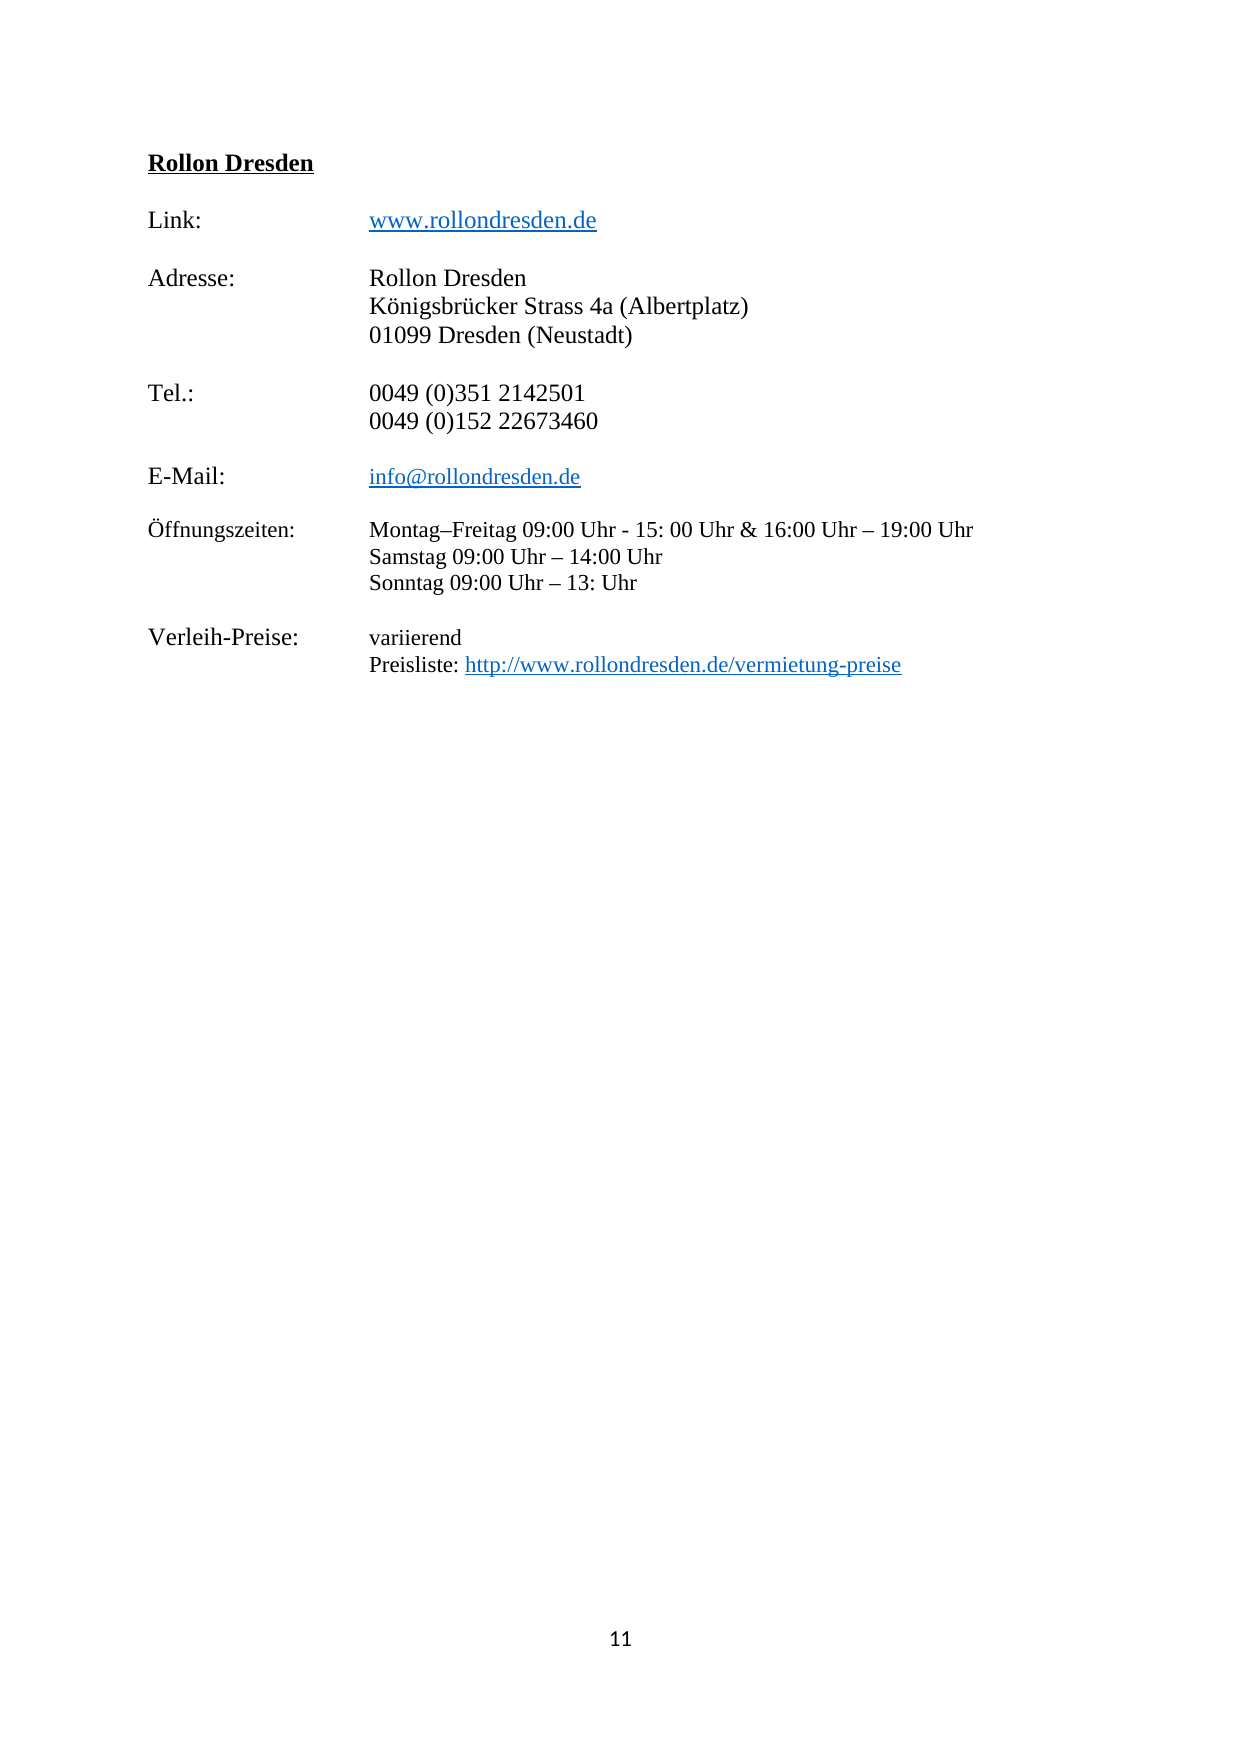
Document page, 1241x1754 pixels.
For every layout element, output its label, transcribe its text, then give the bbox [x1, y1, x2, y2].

text Verleih-Preise: variierend [148, 622, 1093, 651]
text 0049 (0)152 22673460 [148, 406, 1093, 435]
text Link: www.rollondresden.de [148, 205, 1093, 234]
text E-Mail: info@rollondresden.de [148, 461, 1093, 490]
text Rollon Dresden [148, 148, 1093, 176]
text Königsbrücker Strass 4a (Albertplatz) [148, 291, 1093, 320]
text Sonntag 09:00 Uhr – 13: Uhr [148, 569, 1093, 596]
text Samstag 09:00 Uhr – 14:00 Uhr [148, 543, 1093, 569]
text 01099 Dresden (Neustadt) [148, 320, 1093, 349]
text Preisliste: http://www.rollondresden.de/vermietung-preise [148, 651, 1093, 677]
text Öffnungszeiten: Montag–Freitag 09:00 Uhr - 15: 00 Uhr & 16:00 Uhr – 19:00 Uhr [148, 517, 1093, 543]
text Tel.: 0049 (0)351 2142501 [148, 378, 1093, 406]
text Adresse: Rollon Dresden [148, 263, 1093, 291]
